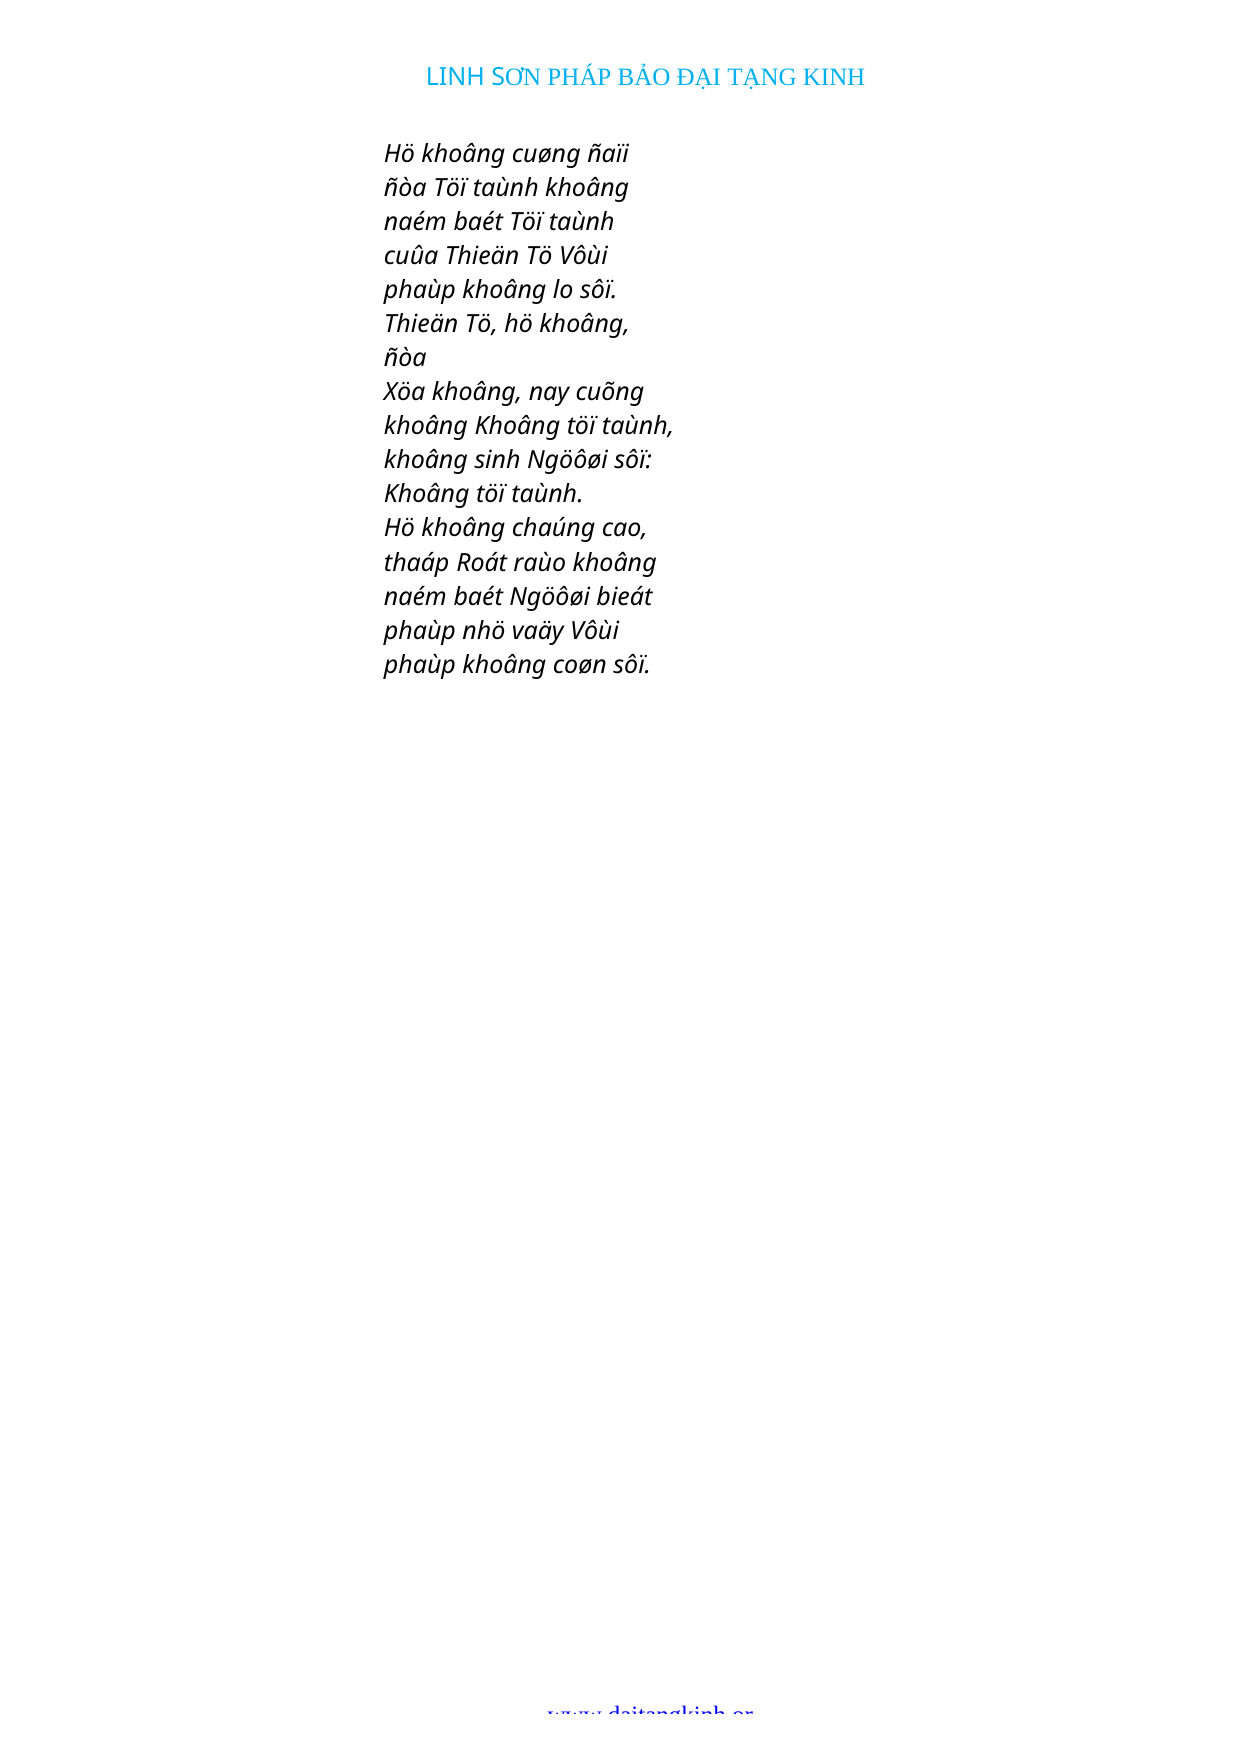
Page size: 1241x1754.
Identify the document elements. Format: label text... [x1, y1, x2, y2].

text Hö khoâng cuøng ñaïi ñòa Töï taùnh khoâng naém baét Töï taùnh cuûa Thieän Tö Vôùi phaùp khoâng lo sôï. Thieän Tö, hö khoâng, ñòa [384, 135, 631, 374]
text Hö khoâng chaúng cao, thaáp Roát raùo khoâng naém baét Ngöôøi bieát phaùp nhö vaäy Vôùi phaùp khoâng coøn sôï. [384, 510, 668, 680]
text Xöa khoâng, nay cuõng khoâng Khoâng töï taùnh, khoâng sinh Ngöôøi sôï: Khoâng töï taùnh. [384, 374, 682, 510]
